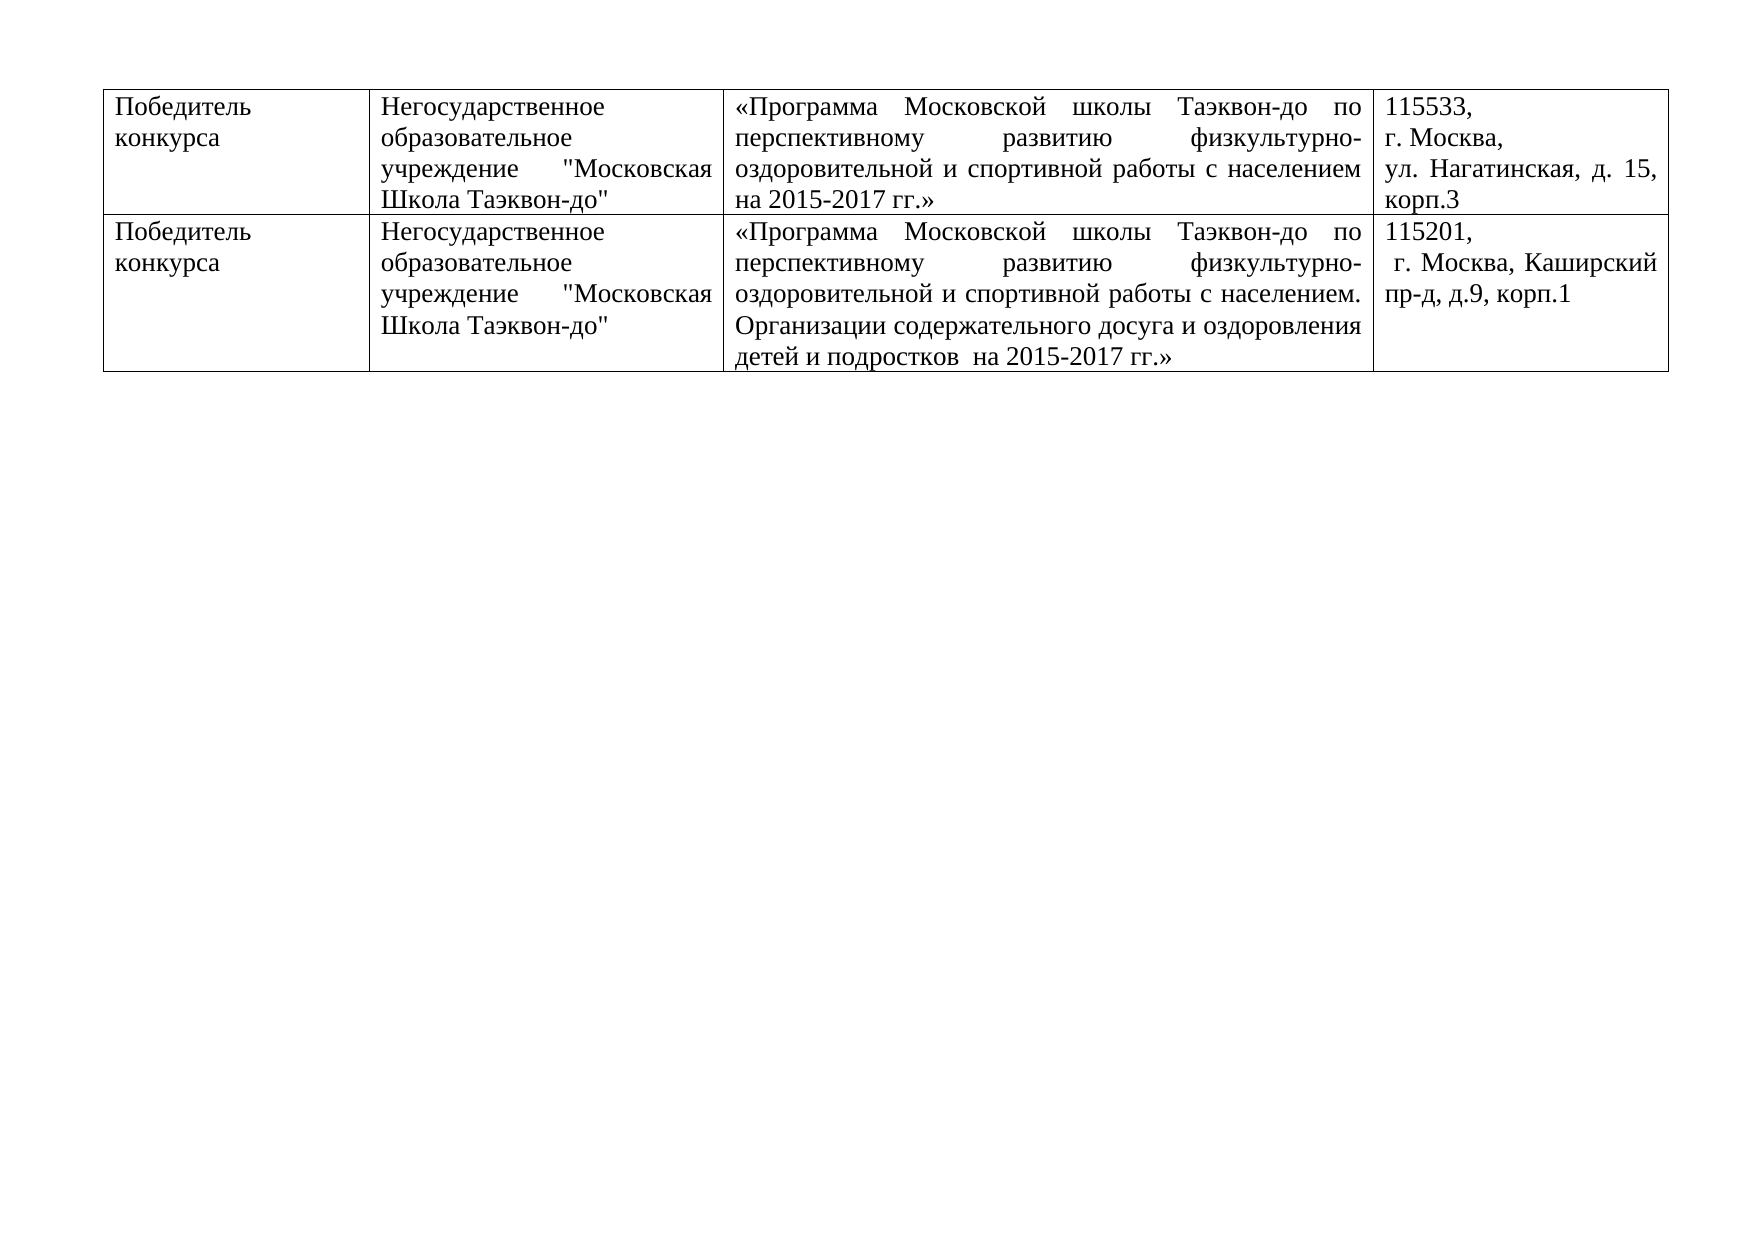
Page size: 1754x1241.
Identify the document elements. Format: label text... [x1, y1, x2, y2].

table_cell Негосударственное образовательное учреждение "Московская Школа Таэквон-до" [370, 90, 723, 214]
table_cell 115201, г. Москва, Каширский пр-д, д.9, корп.1 [1374, 215, 1668, 371]
table_cell Победитель конкурса [104, 90, 369, 214]
table_cell Победитель конкурса [104, 215, 369, 371]
table_cell Негосударственное образовательное учреждение "Московская Школа Таэквон-до" [370, 215, 723, 371]
table_cell «Программа Московской школы Таэквон-до по перспективному развитию физкультурно-оздоровительной и спортивной работы с населением на 2015-2017 гг.» [724, 90, 1373, 214]
table_cell 115533, г. Москва, ул. Нагатинская, д. 15, корп.3 [1374, 90, 1668, 214]
table_cell «Программа Московской школы Таэквон-до по перспективному развитию физкультурно-оздоровительной и спортивной работы с населением. Организации содержательного досуга и оздоровления детей и подростков на 2015-2017 гг.» [724, 215, 1373, 371]
